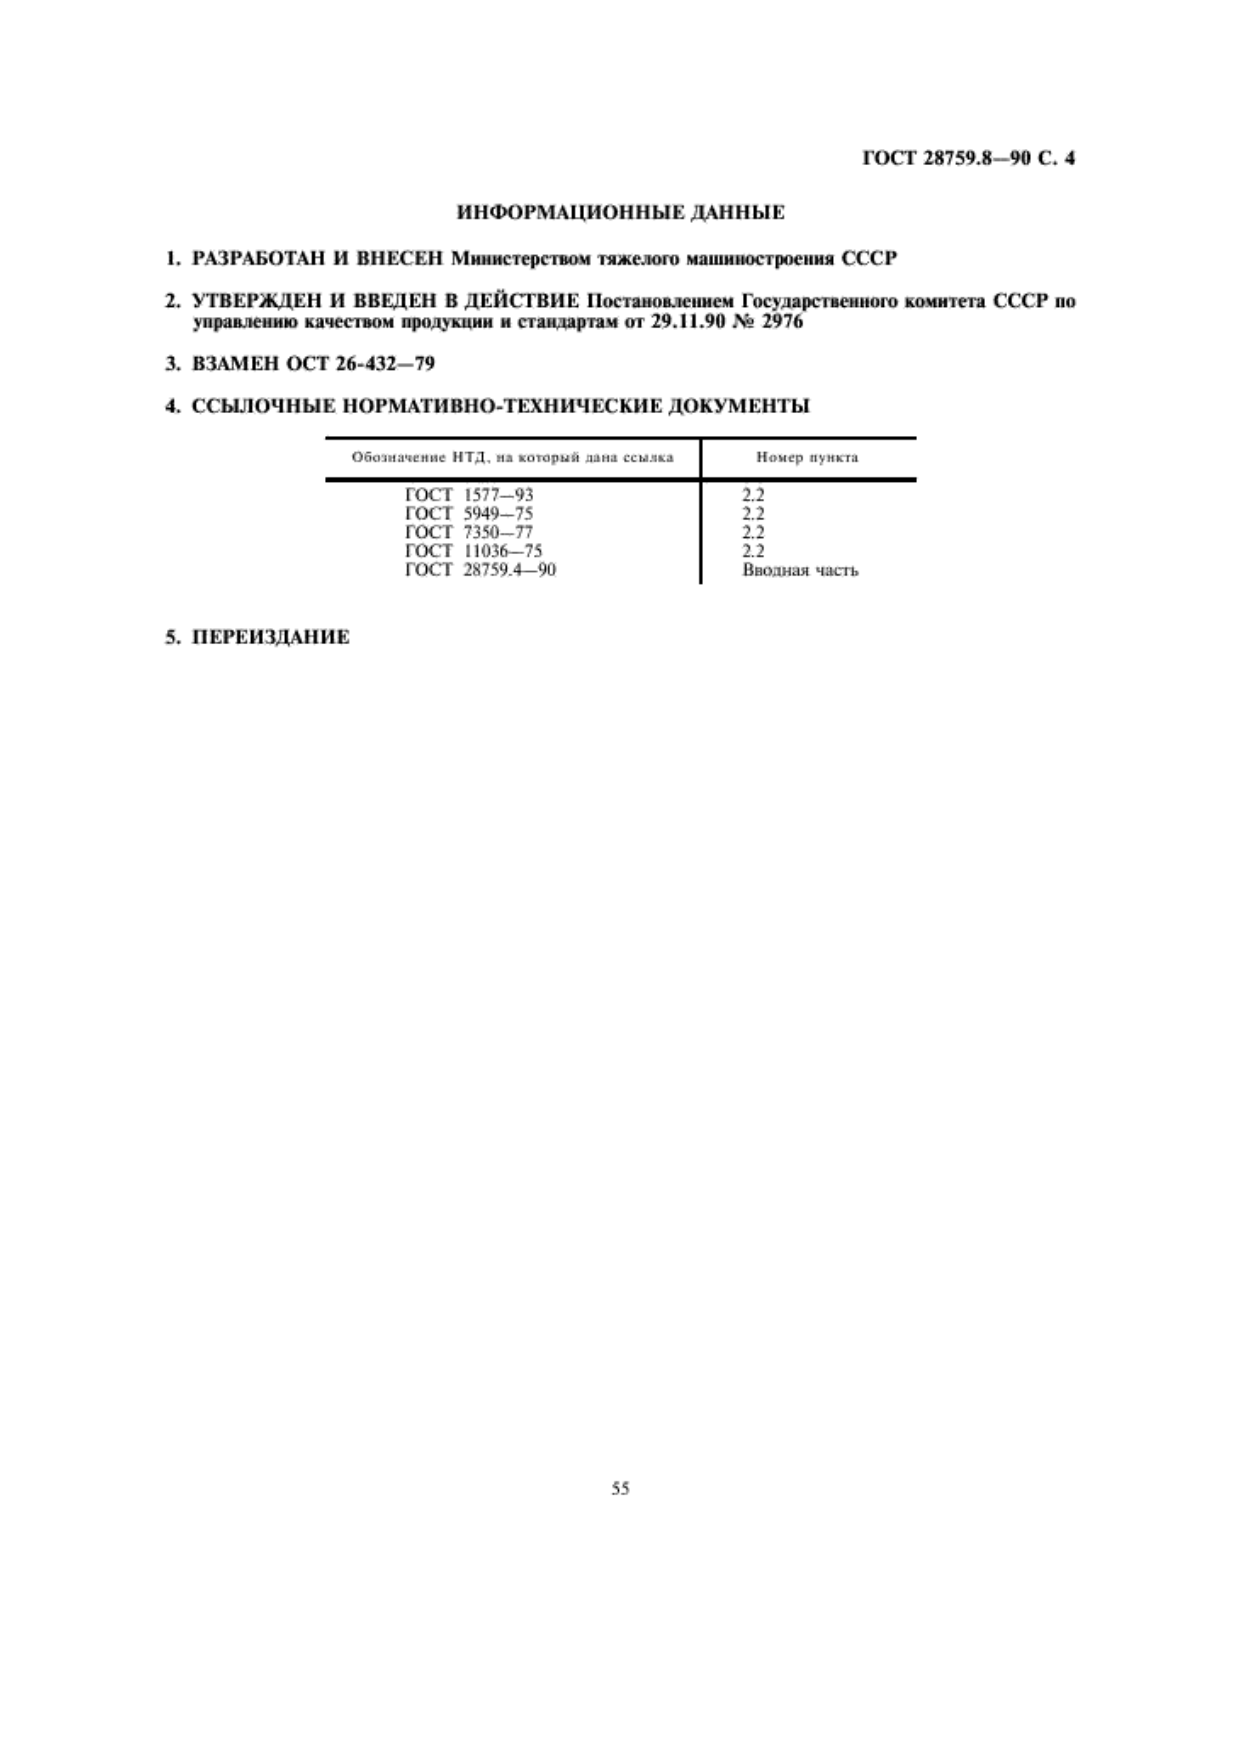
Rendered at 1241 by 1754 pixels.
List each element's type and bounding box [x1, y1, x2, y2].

picture [59, 41, 1182, 1631]
